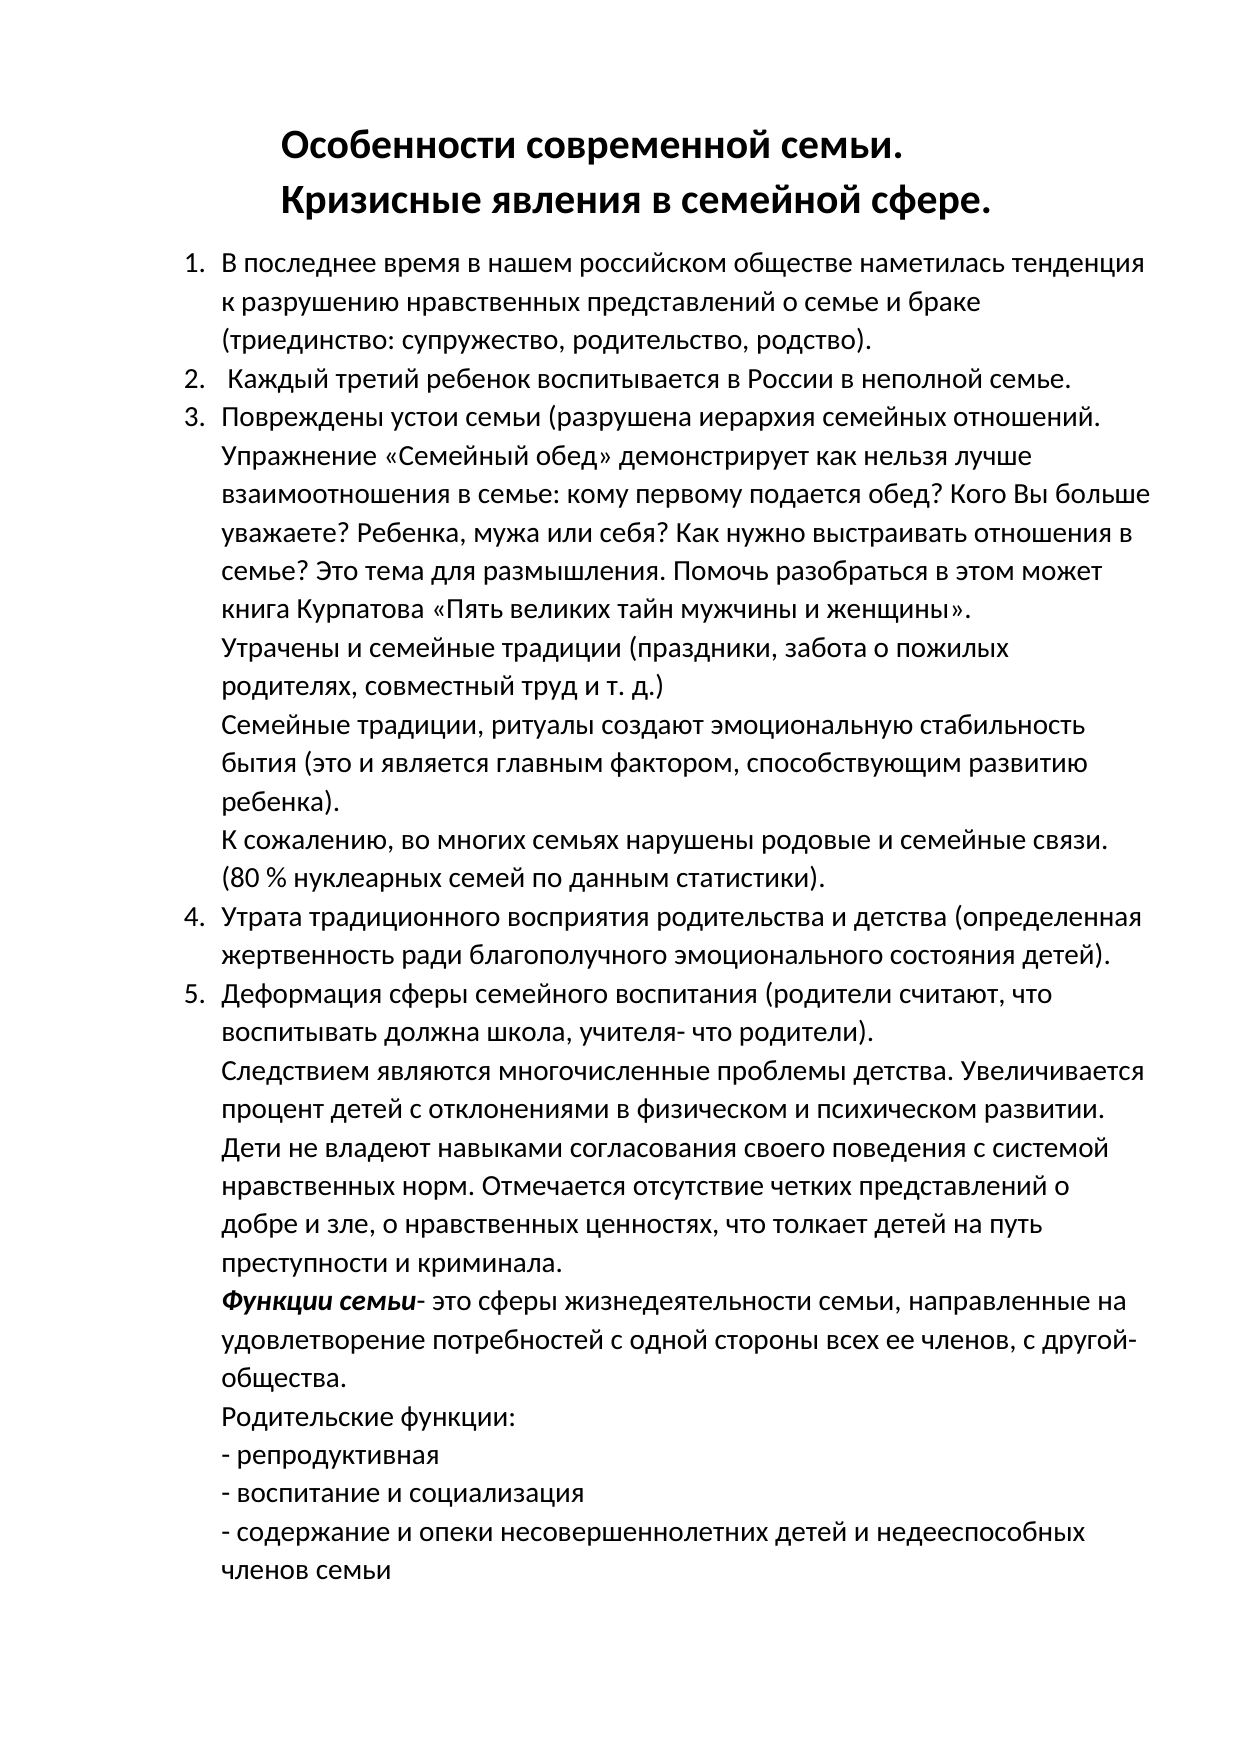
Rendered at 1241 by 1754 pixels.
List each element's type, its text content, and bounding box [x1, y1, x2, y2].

list Деформация сферы семейного воспитания (родители считают, что воспитывать должна школа, учителя- что родители). [183, 975, 1152, 1049]
list (80 % нуклеарных семей по данным статистики). [221, 859, 1152, 895]
text Особенности современной семьи. [177, 118, 1152, 169]
list - содержание и опеки несовершеннолетних детей и недееспособных членов семьи [221, 1513, 1152, 1587]
list Каждый третий ребенок воспитывается в России в неполной семье. [183, 360, 1152, 396]
list - воспитание и социализация [221, 1474, 1152, 1510]
list Функции семьи- это сферы жизнедеятельности семьи, направленные на удовлетворение потребностей с одной стороны всех ее членов, с другой- общества. [221, 1282, 1152, 1395]
list Утрата традиционного восприятия родительства и детства (определенная жертвенность ради благополучного эмоционального состояния детей). [183, 898, 1152, 972]
list В последнее время в нашем российском обществе наметилась тенденция к разрушению нравственных представлений о семье и браке (триединство: супружество, родительство, родство). [183, 244, 1152, 357]
list Семейные традиции, ритуалы создают эмоциональную стабильность бытия (это и является главным фактором, способствующим развитию ребенка). [221, 706, 1152, 818]
text Кризисные явления в семейной сфере. [177, 173, 1152, 224]
list Следствием являются многочисленные проблемы детства. Увеличивается процент детей с отклонениями в физическом и психическом развитии. [221, 1052, 1152, 1126]
list Родительские функции: [221, 1398, 1152, 1433]
list Дети не владеют навыками согласования своего поведения с системой нравственных норм. Отмечается отсутствие четких представлений о добре и зле, о нравственных ценностях, что толкает детей на путь преступности и криминала. [221, 1129, 1152, 1279]
list К сожалению, во многих семьях нарушены родовые и семейные связи. [221, 821, 1152, 857]
list Повреждены устои семьи (разрушена иерархия семейных отношений. [183, 398, 1152, 434]
list Упражнение «Семейный обед» демонстрирует как нельзя лучше взаимоотношения в семье: кому первому подается обед? Кого Вы больше уважаете? Ребенка, мужа или себя? Как нужно выстраивать отношения в семье? Это тема для размышления. Помочь разобраться в этом может книга Курпатова «Пять великих тайн мужчины и женщины». [221, 437, 1152, 626]
list - репродуктивная [221, 1436, 1152, 1472]
list Утрачены и семейные традиции (праздники, забота о пожилых родителях, совместный труд и т. д.) [221, 629, 1152, 703]
